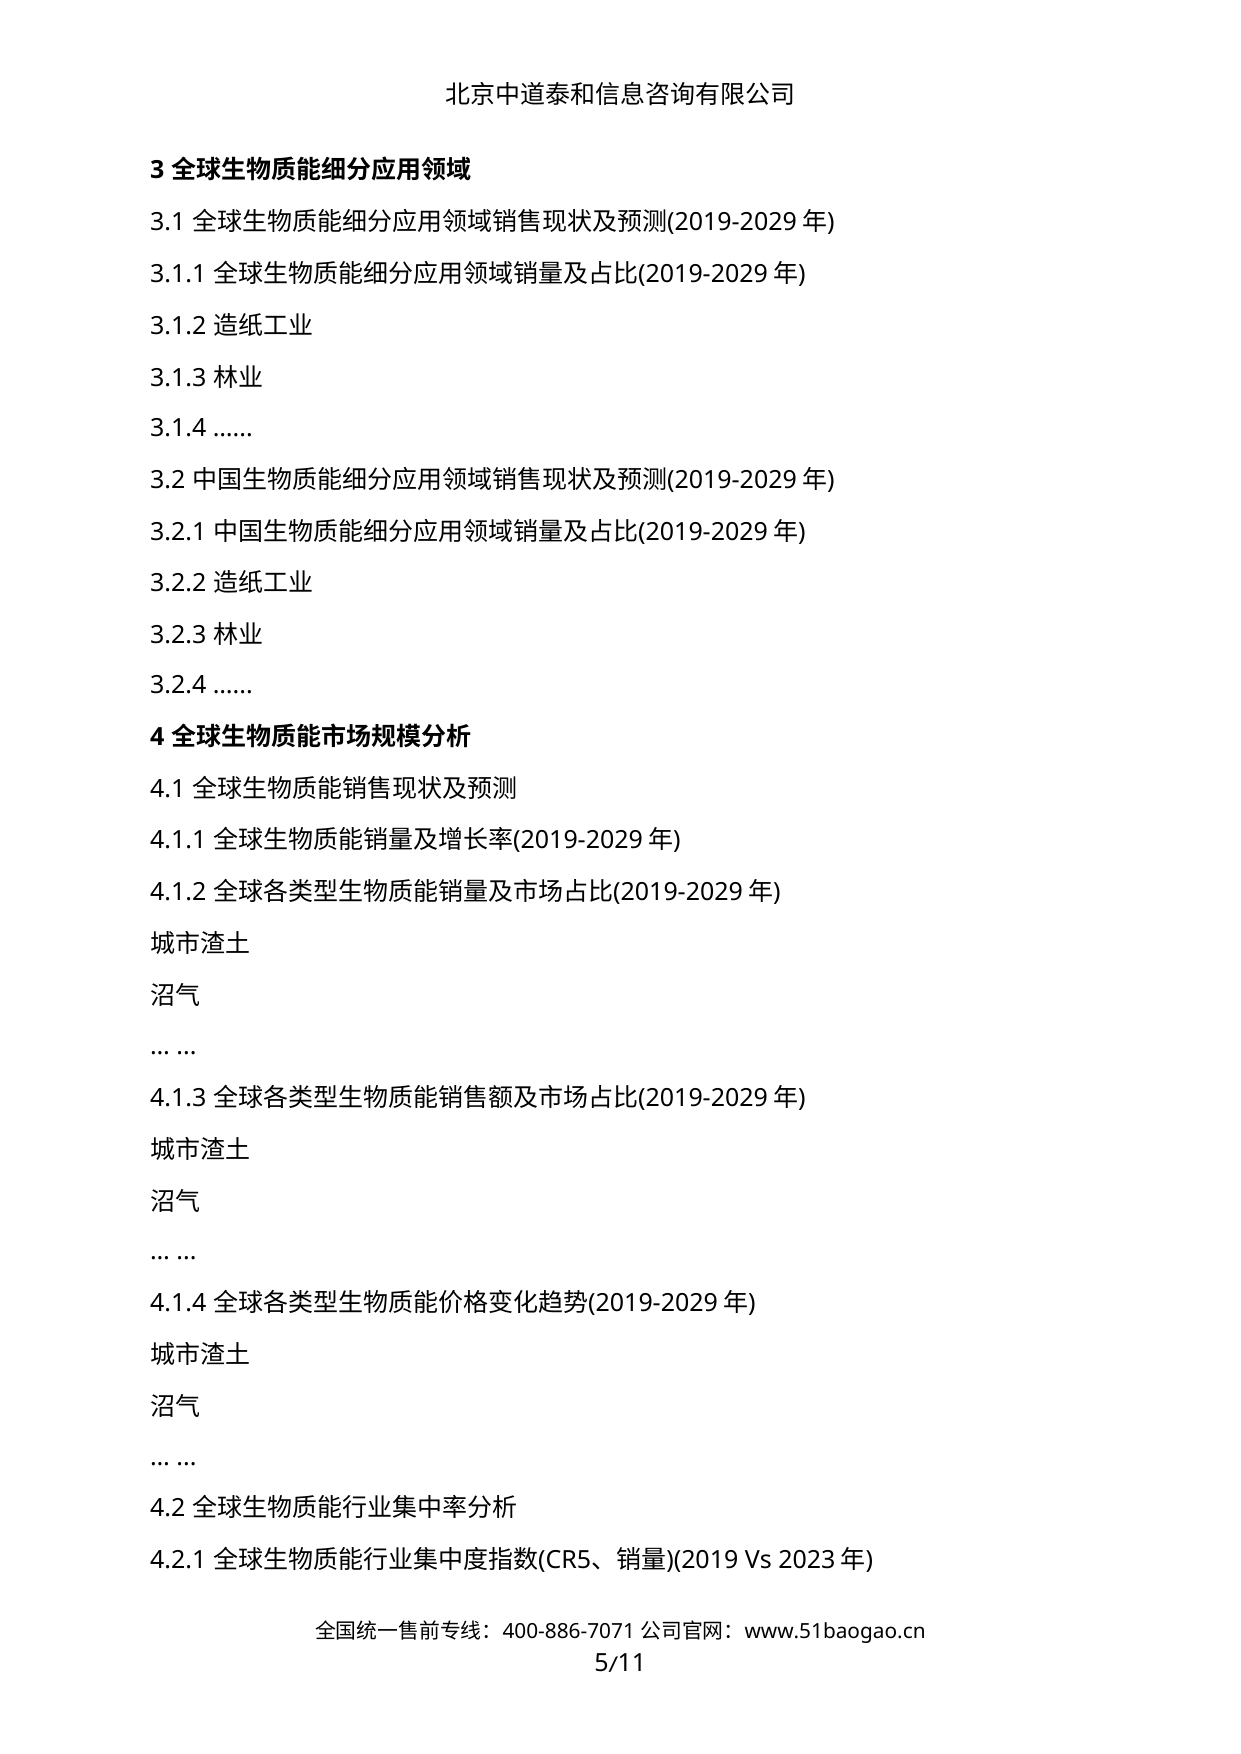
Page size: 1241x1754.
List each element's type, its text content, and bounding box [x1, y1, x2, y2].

text 4.2.1 全球生物质能行业集中度指数(CR5、销量)(2019 Vs 2023年) [150, 1540, 1090, 1576]
text 3.1.1 全球生物质能细分应用领域销量及占比(2019-2029年) [150, 254, 1090, 290]
text 3.1.4 …... [150, 409, 1090, 443]
text 沼气 [150, 976, 1090, 1012]
text 4.1 全球生物质能销售现状及预测 [150, 768, 1090, 804]
text 3.2 中国生物质能细分应用领域销售现状及预测(2019-2029年) [150, 459, 1090, 495]
text 3.1.3 林业 [150, 357, 1090, 394]
text 3.1.2 造纸工业 [150, 306, 1090, 342]
text … ... [150, 1027, 1090, 1062]
text 4.1.1 全球生物质能销量及增长率(2019-2029年) [150, 820, 1090, 856]
text 3.1 全球生物质能细分应用领域销售现状及预测(2019-2029年) [150, 202, 1090, 238]
text 城市渣土 [150, 924, 1090, 960]
text 城市渣土 [150, 1129, 1090, 1165]
text 4.1.3 全球各类型生物质能销售额及市场占比(2019-2029年) [150, 1077, 1090, 1113]
text 沼气 [150, 1181, 1090, 1217]
text 3 全球生物质能细分应用领域 [150, 150, 1090, 186]
text 4 全球生物质能市场规模分析 [150, 716, 1090, 752]
text 4.2 全球生物质能行业集中率分析 [150, 1488, 1090, 1524]
text 3.2.3 林业 [150, 615, 1090, 651]
text 沼气 [150, 1386, 1090, 1422]
text 城市渣土 [150, 1334, 1090, 1371]
text 4.1.4 全球各类型生物质能价格变化趋势(2019-2029年) [150, 1282, 1090, 1319]
text 3.2.2 造纸工业 [150, 563, 1090, 599]
text 3.2.4 …... [150, 667, 1090, 701]
text … ... [150, 1233, 1090, 1267]
text 3.2.1 中国生物质能细分应用领域销量及占比(2019-2029年) [150, 511, 1090, 547]
text … ... [150, 1438, 1090, 1472]
text 4.1.2 全球各类型生物质能销量及市场占比(2019-2029年) [150, 872, 1090, 908]
